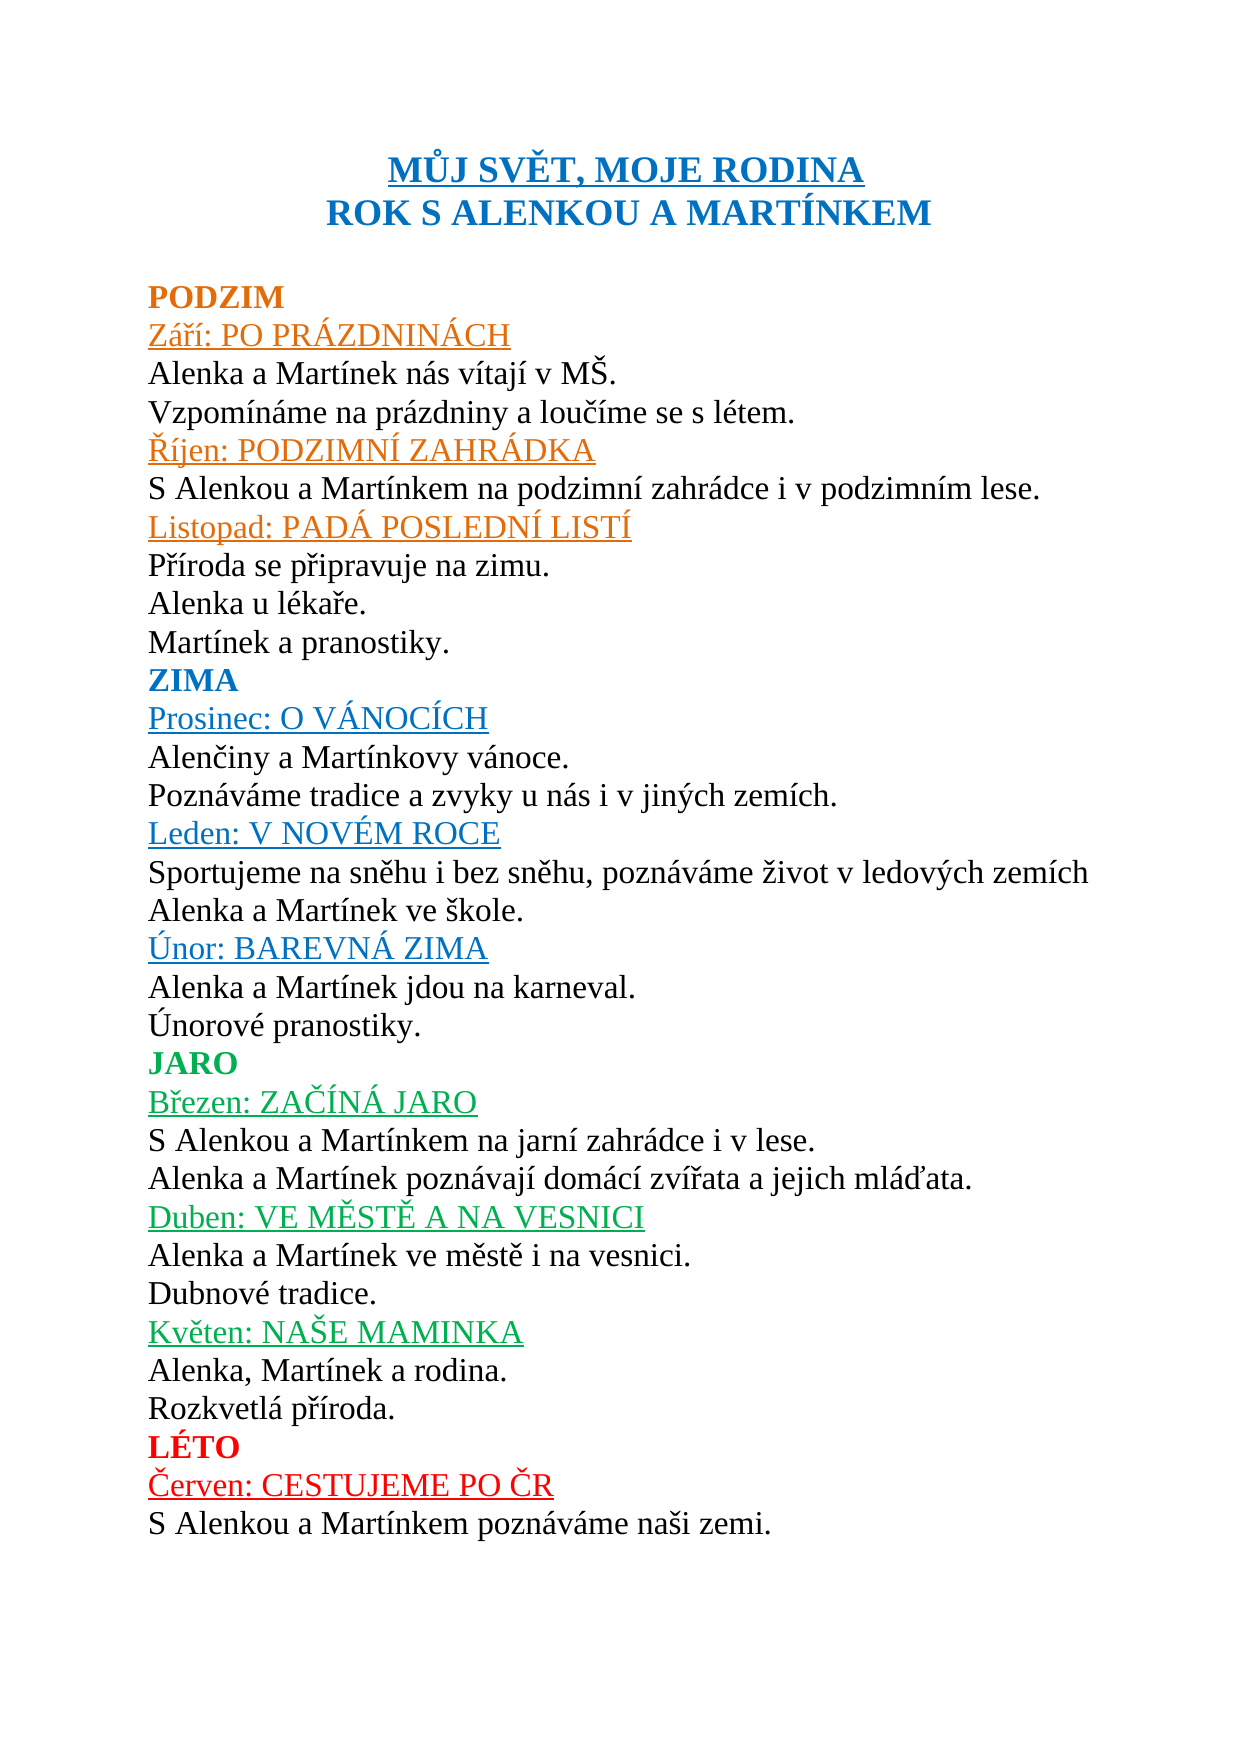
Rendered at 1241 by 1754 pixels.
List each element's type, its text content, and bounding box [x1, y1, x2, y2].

text JARO [148, 1044, 1093, 1082]
text Leden: V NOVÉM ROCE [148, 814, 1093, 852]
text MŮJ SVĚT, MOJE RODINA [148, 148, 1093, 191]
text Alenka a Martínek poznávají domácí zvířata a jejich mláďata. [148, 1159, 1093, 1197]
text Sportujeme na sněhu i bez sněhu, poznáváme život v ledových zemích [148, 852, 1093, 890]
text Alenka, Martínek a rodina. [148, 1350, 1093, 1389]
text Září: PO PRÁZDNINÁCH [148, 315, 1093, 354]
text Duben: VE MĚSTĚ A NA VESNICI [148, 1197, 1093, 1235]
text Květen: NAŠE MAMINKA [148, 1312, 1093, 1350]
text Příroda se připravuje na zimu. [148, 545, 1093, 584]
text Rozkvetlá příroda. [148, 1389, 1093, 1427]
text Prosinec: O VÁNOCÍCH [148, 699, 1093, 737]
text Únor: BAREVNÁ ZIMA [148, 929, 1093, 967]
text ROK S ALENKOU A MARTÍNKEM [148, 191, 1093, 234]
text Říjen: PODZIMNÍ ZAHRÁDKA [148, 430, 1093, 469]
text Alenka a Martínek nás vítají v MŠ. [148, 354, 1093, 392]
text Alenka u lékaře. [148, 584, 1093, 622]
text Únorové pranostiky. [148, 1005, 1093, 1044]
text ZIMA [148, 660, 1093, 699]
text S Alenkou a Martínkem na podzimní zahrádce i v podzimním lese. [148, 469, 1093, 507]
text LÉTO [148, 1427, 1093, 1465]
text Vzpomínáme na prázdniny a loučíme se s létem. [148, 392, 1093, 430]
text PODZIM [148, 277, 1093, 315]
text Alenka a Martínek ve městě i na vesnici. [148, 1235, 1093, 1274]
text Dubnové tradice. [148, 1274, 1093, 1312]
text Březen: ZAČÍNÁ JARO [148, 1082, 1093, 1120]
text Alenka a Martínek ve škole. [148, 890, 1093, 929]
text S Alenkou a Martínkem poznáváme naši zemi. [148, 1504, 1093, 1542]
text Alenka a Martínek jdou na karneval. [148, 967, 1093, 1005]
text Alenčiny a Martínkovy vánoce. [148, 737, 1093, 775]
text Červen: CESTUJEME PO ČR [148, 1465, 1093, 1504]
text Martínek a pranostiky. [148, 622, 1093, 660]
text Listopad: PADÁ POSLEDNÍ LISTÍ [148, 507, 1093, 545]
text S Alenkou a Martínkem na jarní zahrádce i v lese. [148, 1120, 1093, 1159]
text Poznáváme tradice a zvyky u nás i v jiných zemích. [148, 775, 1093, 814]
